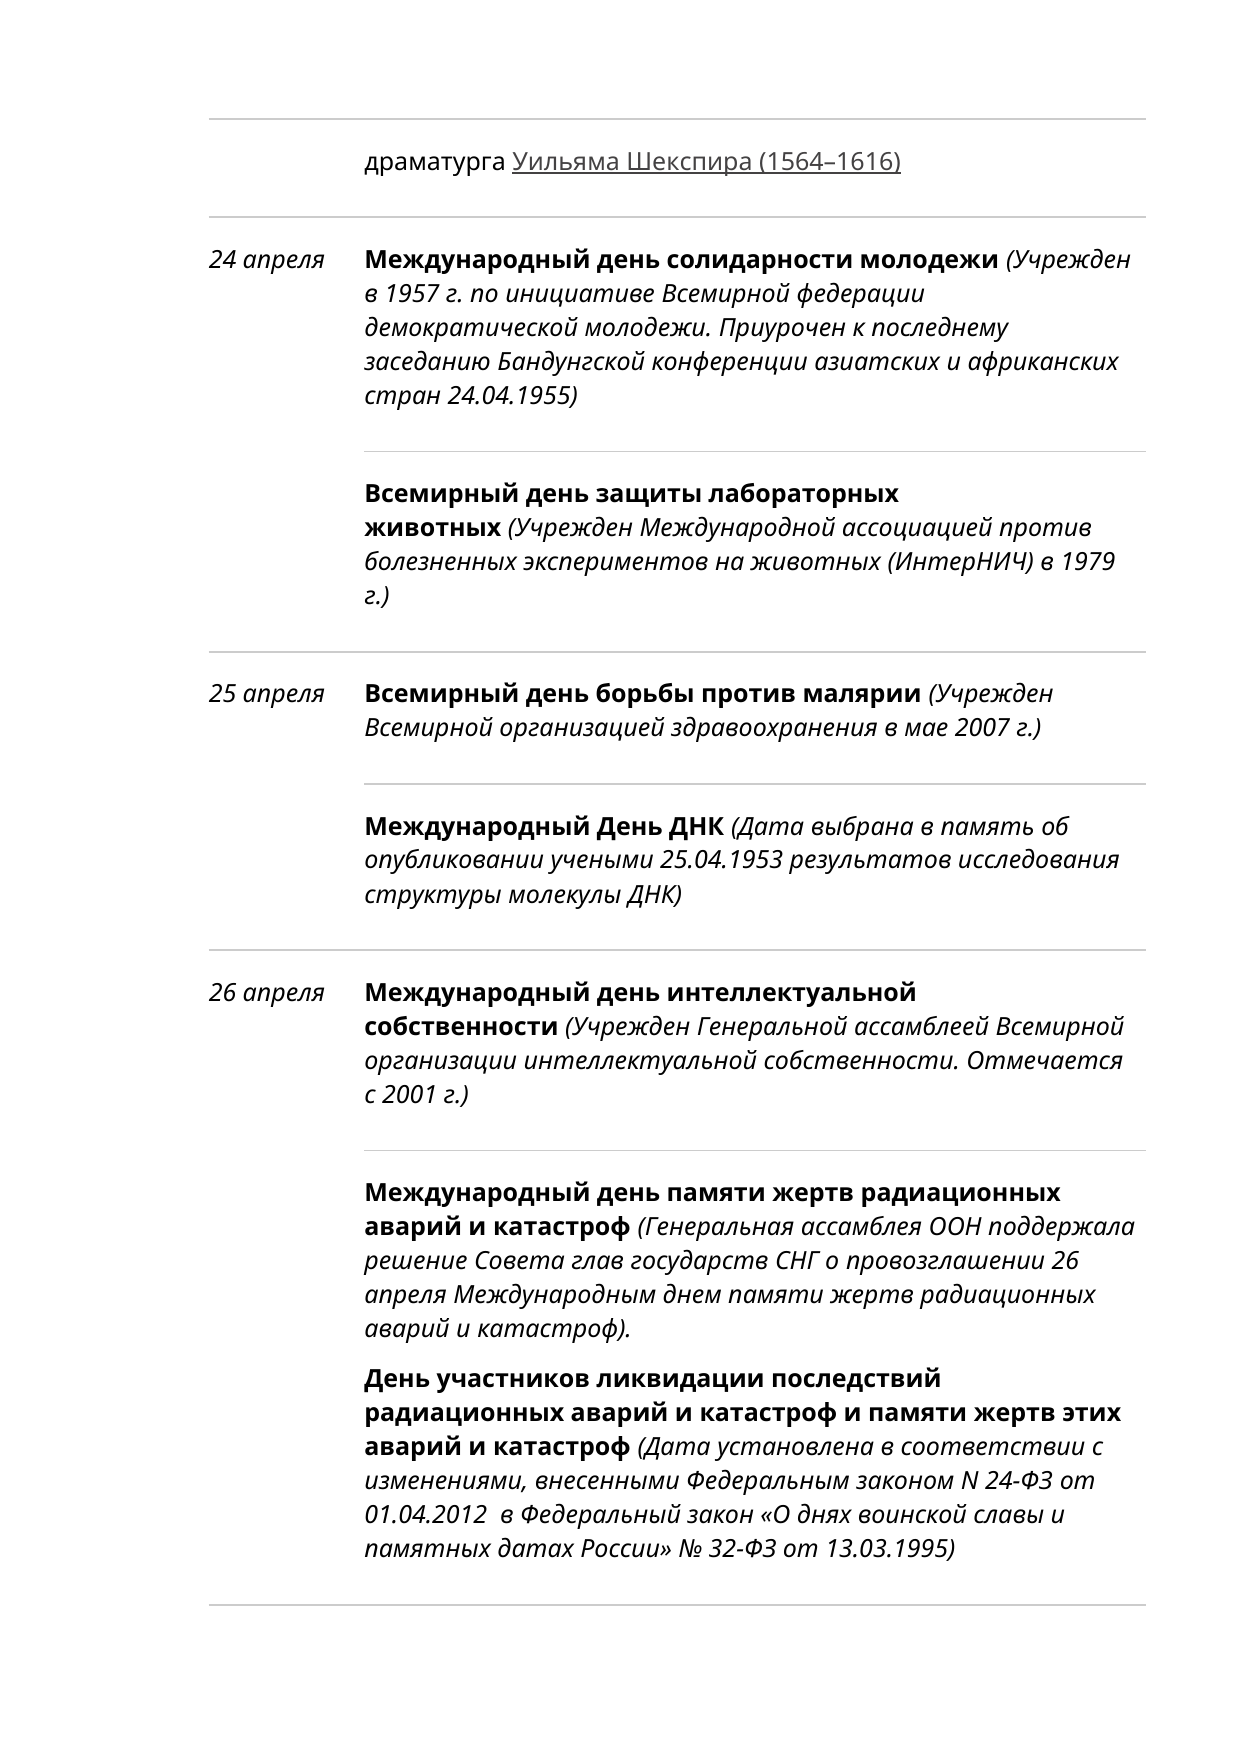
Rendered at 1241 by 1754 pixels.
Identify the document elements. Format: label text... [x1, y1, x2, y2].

table_cell Международный день памяти жертв радиационных аварий и катастроф (Генеральная ассамблея ООН поддержала решение Совета глав государств СНГ о провозглашении 26 апреля Международным днем памяти жертв радиационных аварий и катастроф). День участников ликвидации последствий радиационных аварий и катастроф и памяти жертв этих аварий и катастроф (Дата установлена в соответствии с изменениями, внесенными Федеральным законом N 24-ФЗ от 01.04.2012 в Федеральный закон «О днях воинской славы и памятных датах России» № 32-ФЗ от 13.03.1995) [364, 1151, 1146, 1604]
table_cell Всемирный день борьбы против малярии (Учрежден Всемирной организацией здравоохранения в мае 2007 г.) [364, 653, 1146, 783]
table_cell Международный день интеллектуальной собственности (Учрежден Генеральной ассамблеей Всемирной организации интеллектуальной собственности. Отмечается с 2001 г.) [364, 951, 1146, 1150]
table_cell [364, 120, 1146, 216]
table_cell Всемирный день защиты лабораторных животных (Учрежден Международной ассоциацией против болезненных экспериментов на животных (ИнтерНИЧ) в 1979 г.) [364, 452, 1146, 651]
table_cell 24 апреля [209, 218, 364, 651]
table_cell Международный день солидарности молодежи (Учрежден в 1957 г. по инициативе Всемирной федерации демократической молодежи. Приурочен к последнему заседанию Бандунгской конференции азиатских и африканских стран 24.04.1955) [364, 218, 1146, 451]
table_cell Международный День ДНК (Дата выбрана в память об опубликовании учеными 25.04.1953 результатов исследования структуры молекулы ДНК) [364, 785, 1146, 949]
table_cell 25 апреля [209, 653, 364, 949]
table_cell 26 апреля [209, 951, 364, 1604]
